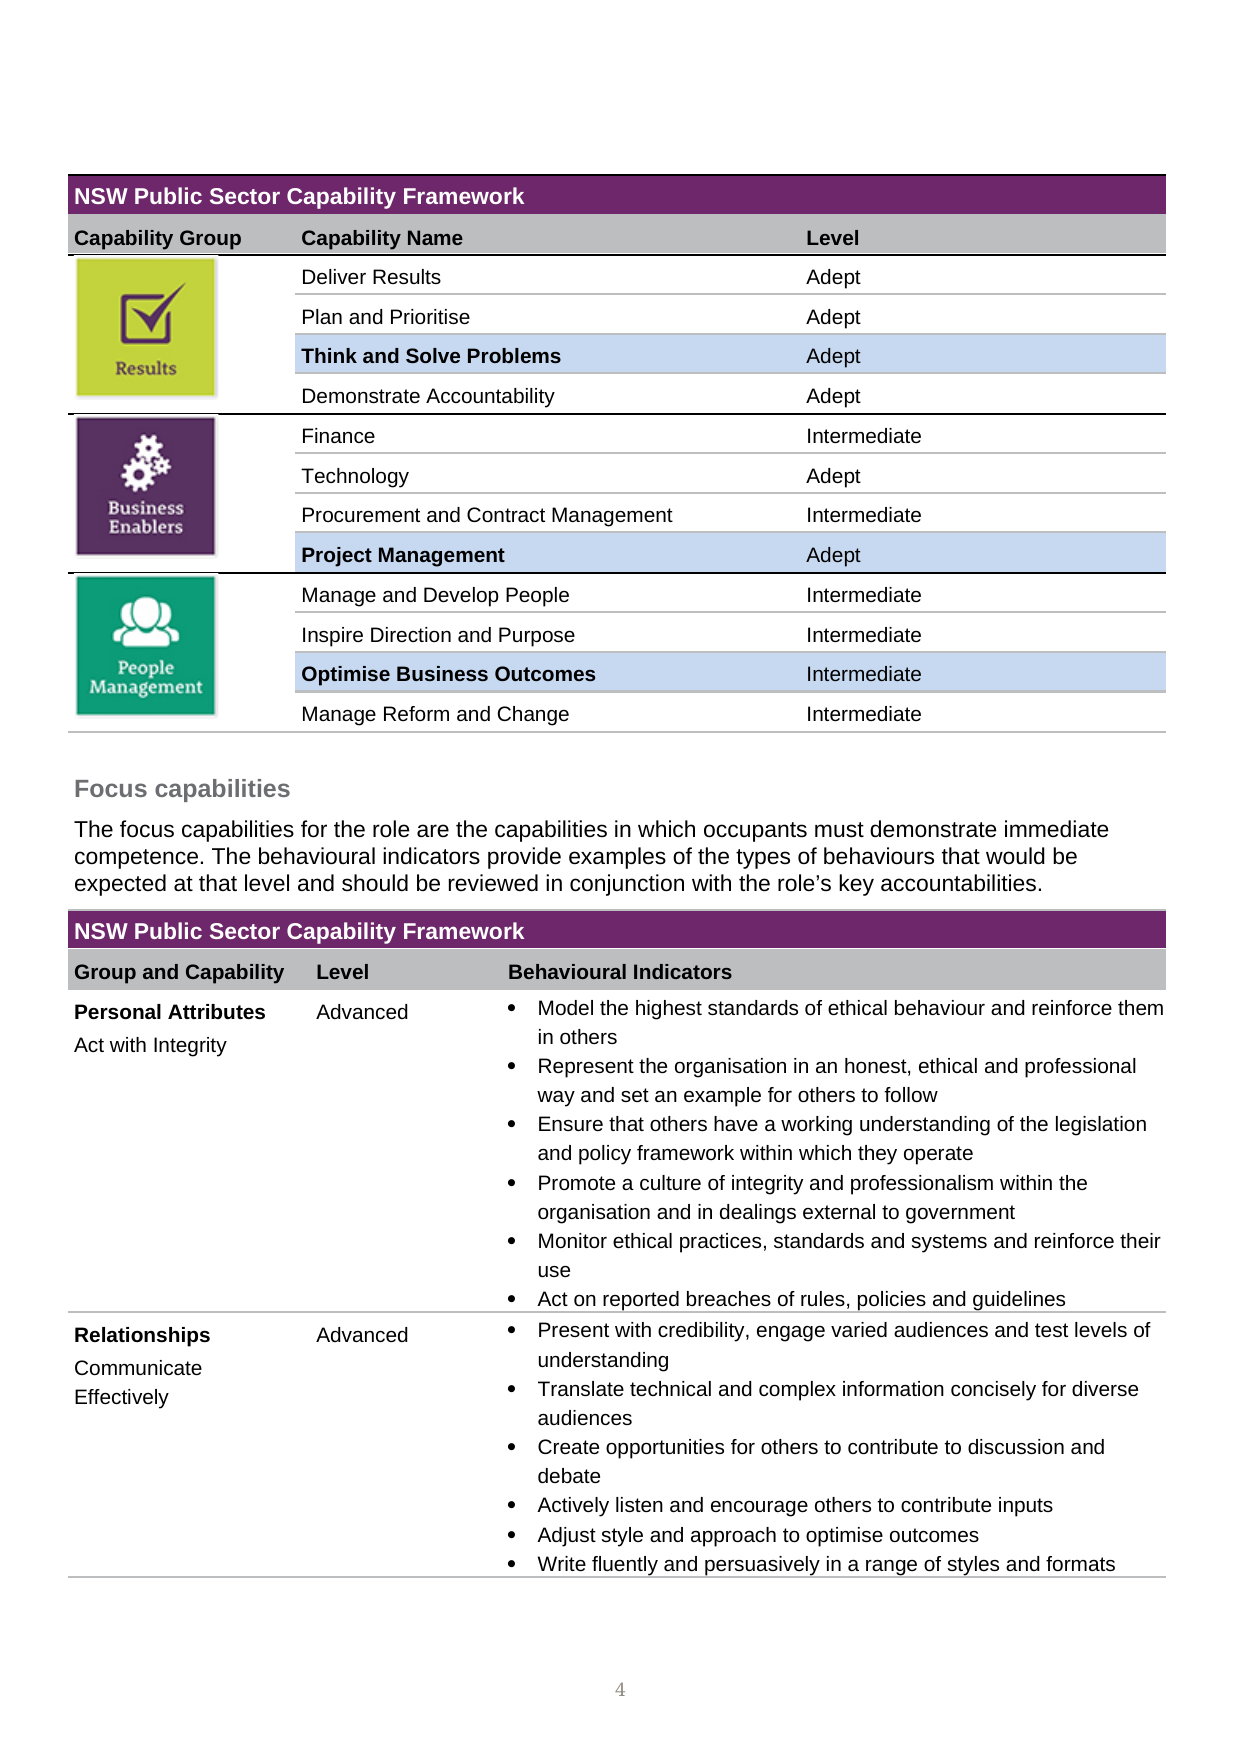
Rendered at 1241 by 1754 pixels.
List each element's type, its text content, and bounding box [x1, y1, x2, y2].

table_header NSW Public Sector Capability Framework [68, 176, 1166, 214]
table_cell Capability Group [68, 216, 295, 253]
table_cell Group and Capability [68, 951, 310, 988]
table_cell Demonstrate Accountability [295, 374, 800, 412]
picture [73, 255, 219, 400]
table_cell Optimise Business Outcomes [295, 653, 800, 690]
table_cell Advanced [310, 1313, 502, 1576]
table_cell Procurement and Contract Management [295, 494, 800, 531]
table_cell Manage and Develop People [295, 574, 800, 611]
table_cell Level [310, 951, 502, 988]
table_cell [68, 256, 295, 412]
table_cell Project Management [295, 533, 800, 572]
table_cell Deliver Results [295, 256, 800, 293]
table_cell Level [800, 216, 1166, 253]
table_cell Think and Solve Problems [295, 335, 800, 372]
text The focus capabilities for the role are the capabilities in which occupants must demonstrate immediate competence. The behavioural indicators provide examples of the types of behaviours that would be expected at that level and should be reviewed in conjunction with the role’s key accountabilities. [74, 815, 1166, 896]
table_cell Plan and Prioritise [295, 295, 800, 333]
table_cell [68, 574, 295, 731]
picture [73, 414, 219, 559]
picture [73, 573, 219, 719]
table_cell [68, 415, 295, 572]
table_cell Model the highest standards of ethical behaviour and reinforce them in others Represent the organisation in an honest, ethical and professional way and set an example for others to follow Ensure that others have a working understanding of the legislation and policy framework within which they operate Promote a culture of integrity and professionalism within the organisation and in dealings external to government Monitor ethical practices, standards and systems and reinforce their use Act on reported breaches of rules, policies and guidelines [502, 990, 1166, 1311]
table_cell Present with credibility, engage varied audiences and test levels of understanding Translate technical and complex information concisely for diverse audiences Create opportunities for others to contribute to discussion and debate Actively listen and encourage others to contribute inputs Adjust style and approach to optimise outcomes Write fluently and persuasively in a range of styles and formats [502, 1313, 1166, 1576]
table_cell Behavioural Indicators [502, 951, 1166, 988]
table_cell Relationships Communicate Effectively [68, 1313, 310, 1576]
table_cell Inspire Direction and Purpose [295, 613, 800, 651]
table_cell Capability Name [295, 216, 800, 253]
subtitle Focus capabilities [74, 774, 1166, 803]
table_header NSW Public Sector Capability Framework [68, 911, 1166, 948]
table_cell Technology [295, 454, 800, 492]
table_cell Manage Reform and Change [295, 693, 800, 731]
table_cell Finance [295, 415, 800, 452]
table_cell Advanced [310, 990, 502, 1311]
table_cell Personal Attributes Act with Integrity [68, 990, 310, 1311]
